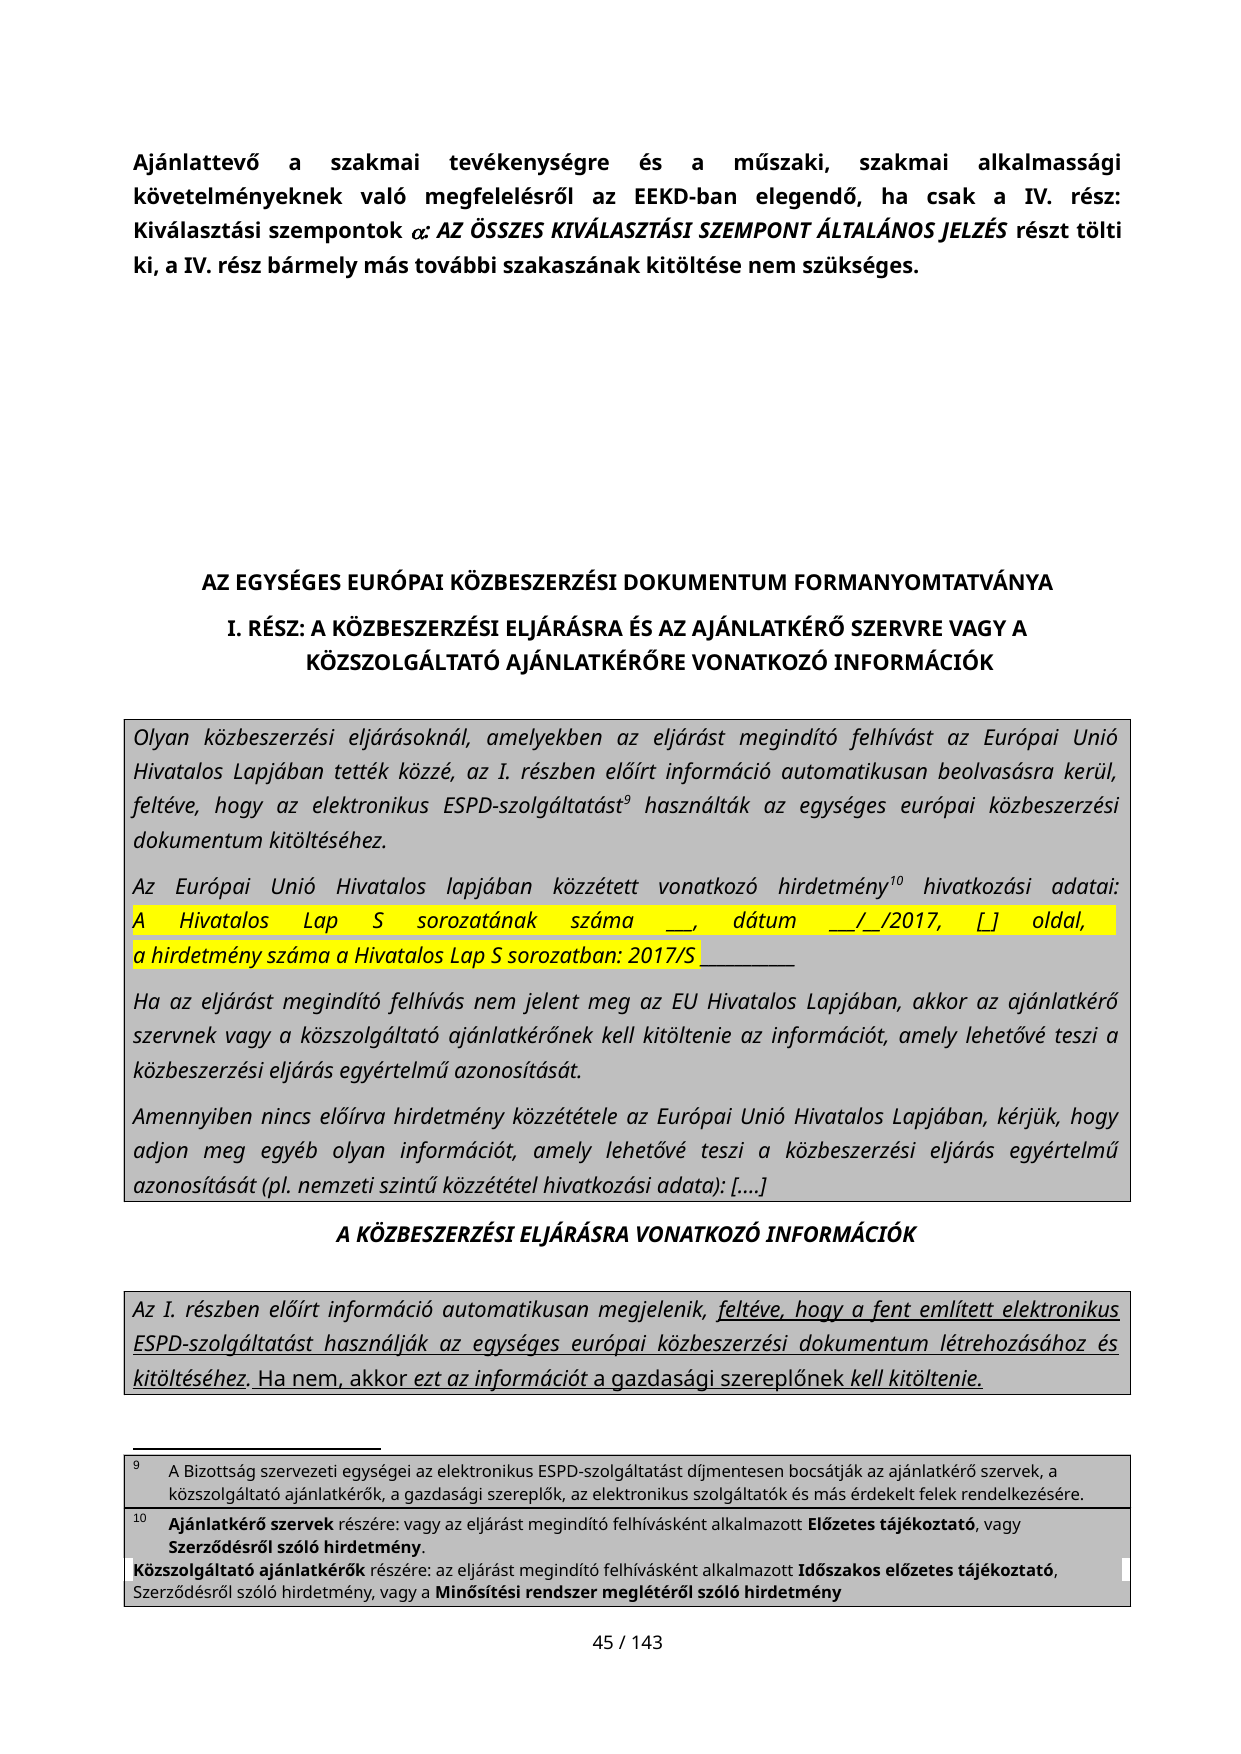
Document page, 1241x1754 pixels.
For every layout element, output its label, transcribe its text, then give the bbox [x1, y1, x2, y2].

text Az Európai Unió Hivatalos lapjában közzétett vonatkozó hirdetmény hivatkozási adatai: A Hivatalos Lap S sorozatának száma ___, dátum ___/__/2017, [_] oldal, a hirdetmény száma a Hivatalos Lap S sorozatban: 2017/S ___________ [125, 868, 1130, 969]
text I. RÉSZ: A KÖZBESZERZÉSI ELJÁRÁSRA ÉS AZ AJÁNLATKÉRŐ SZERVRE VAGY A KÖZSZOLGÁLTATÓ AJÁNLATKÉRŐRE VONATKOZÓ INFORMÁCIÓK [133, 613, 1122, 677]
text Az I. részben előírt információ automatikusan megjelenik, feltéve, hogy a fent említett elektronikus ESPD-szolgáltatást használják az egységes európai közbeszerzési dokumentum létrehozásához és kitöltéséhez. Ha nem, akkor ezt az információt a gazdasági szereplőnek kell kitöltenie. [125, 1292, 1130, 1394]
text A KÖZBESZERZÉSI ELJÁRÁSRA VONATKOZÓ INFORMÁCIÓK [133, 1219, 1122, 1249]
text Olyan közbeszerzési eljárásoknál, amelyekben az eljárást megindító felhívást az Európai Unió Hivatalos Lapjában tették közzé, az I. részben előírt információ automatikusan beolvasásra kerül, feltéve, hogy az elektronikus ESPD-szolgáltatást használták az egységes európai közbeszerzési dokumentum kitöltéséhez. [125, 720, 1130, 854]
text Ha az eljárást megindító felhívás nem jelent meg az EU Hivatalos Lapjában, akkor az ajánlatkérő szervnek vagy a közszolgáltató ajánlatkérőnek kell kitöltenie az információt, amely lehetővé teszi a közbeszerzési eljárás egyértelmű azonosítását. [125, 983, 1130, 1084]
text Amennyiben nincs előírva hirdetmény közzététele az Európai Unió Hivatalos Lapjában, kérjük, hogy adjon meg egyéb olyan információt, amely lehetővé teszi a közbeszerzési eljárás egyértelmű azonosítását (pl. nemzeti szintű közzététel hivatkozási adata): [….] [125, 1098, 1130, 1201]
text Ajánlattevő a szakmai tevékenységre és a műszaki, szakmai alkalmassági követelményeknek való megfelelésről az EEKD-ban elegendő, ha csak a IV. rész: Kiválasztási szempontok : AZ ÖSSZES KIVÁLASZTÁSI SZEMPONT ÁLTALÁNOS JELZÉS részt tölti ki, a IV. rész bármely más további szakaszának kitöltése nem szükséges. [133, 147, 1122, 279]
text AZ EGYSÉGES EURÓPAI KÖZBESZERZÉSI DOKUMENTUM FORMANYOMTATVÁNYA [133, 566, 1122, 596]
